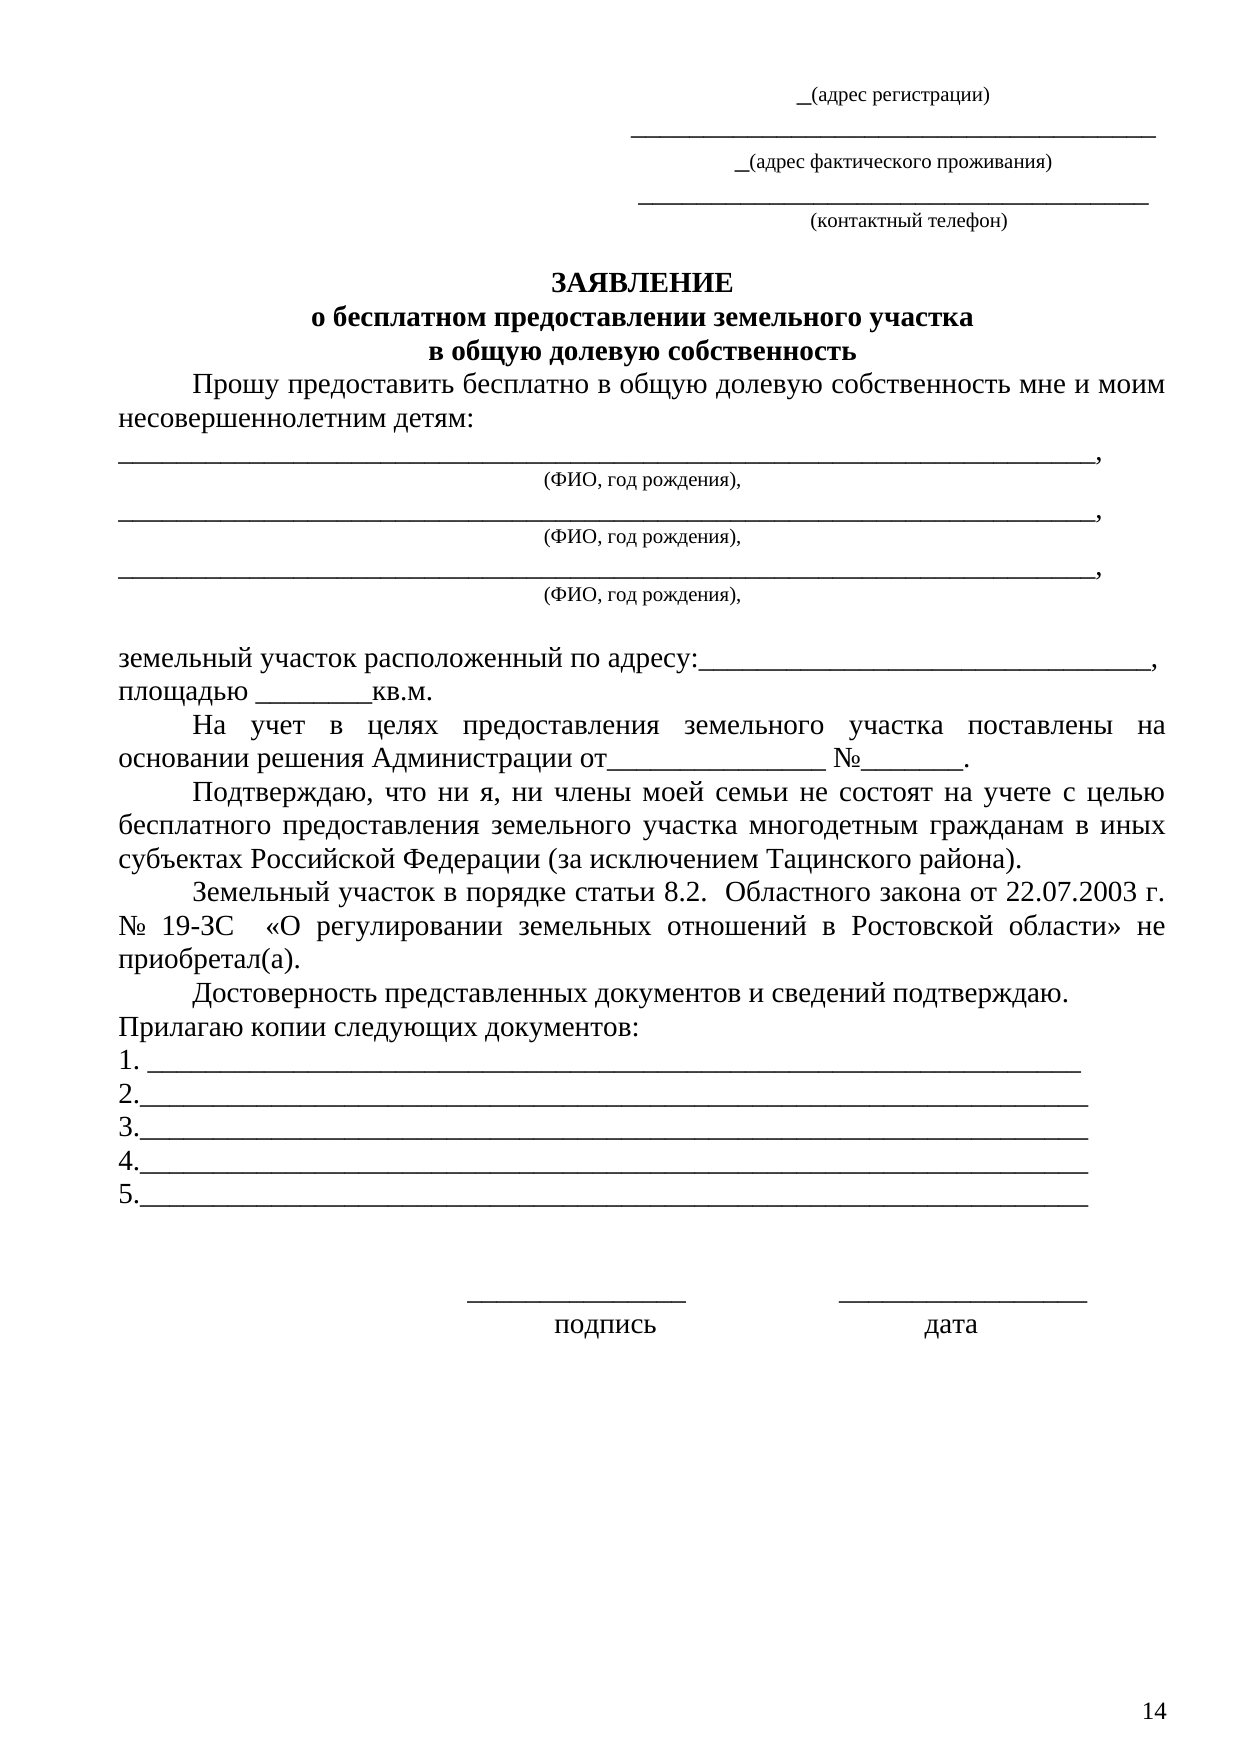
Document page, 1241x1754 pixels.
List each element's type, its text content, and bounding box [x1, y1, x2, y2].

text (ФИО, год рождения), [118, 524, 1166, 548]
text Достоверность представленных документов и сведений подтверждаю. [118, 975, 1166, 1009]
text подпись дата [118, 1306, 1166, 1339]
text _____________________________________(адрес фактического проживания) [620, 107, 1166, 174]
text ___________________________________________________________________, [118, 433, 1166, 467]
text 2._________________________________________________________________ [118, 1076, 1166, 1109]
text 5._________________________________________________________________ [118, 1176, 1166, 1210]
text ___________________________________________________________________, [118, 548, 1166, 582]
text ЗАЯВЛЕНИЕ [118, 266, 1166, 299]
text в общую долевую собственность [118, 333, 1166, 366]
text На учет в целях предоставления земельного участка поставлены на основании решения Администрации от_______________ №_______. [118, 707, 1166, 774]
text (контактный телефон) [620, 208, 1166, 232]
text Подтверждаю, что ни я, ни члены моей семьи не состоят на учете с целью бесплатного предоставления земельного участка многодетным гражданам в иных субъектах Российской Федерации (за исключением Тацинского района). [118, 774, 1166, 874]
text (ФИО, год рождения), [118, 467, 1166, 491]
text 4._________________________________________________________________ [118, 1143, 1166, 1176]
text Земельный участок в порядке статьи 8.2. Областного закона от 22.07.2003 г. № 19-ЗС «О регулировании земельных отношений в Ростовской области» не приобретал(а). [118, 874, 1166, 975]
text Прошу предоставить бесплатно в общую долевую собственность мне и моим несовершеннолетним детям: [118, 366, 1166, 433]
text _______________ _________________ [118, 1272, 1166, 1306]
text ___________________________________________________________________, [118, 491, 1166, 524]
text 1. ________________________________________________________________ [118, 1042, 1166, 1076]
text 3._________________________________________________________________ [118, 1109, 1166, 1143]
text земельный участок расположенный по адресу:_______________________________, площадью ________кв.м. [118, 640, 1166, 707]
text Прилагаю копии следующих документов: [118, 1009, 1166, 1042]
text ___________________________________ [620, 174, 1166, 208]
text о бесплатном предоставлении земельного участка [118, 299, 1166, 333]
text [620, 74, 1166, 107]
text (ФИО, год рождения), [118, 582, 1166, 606]
